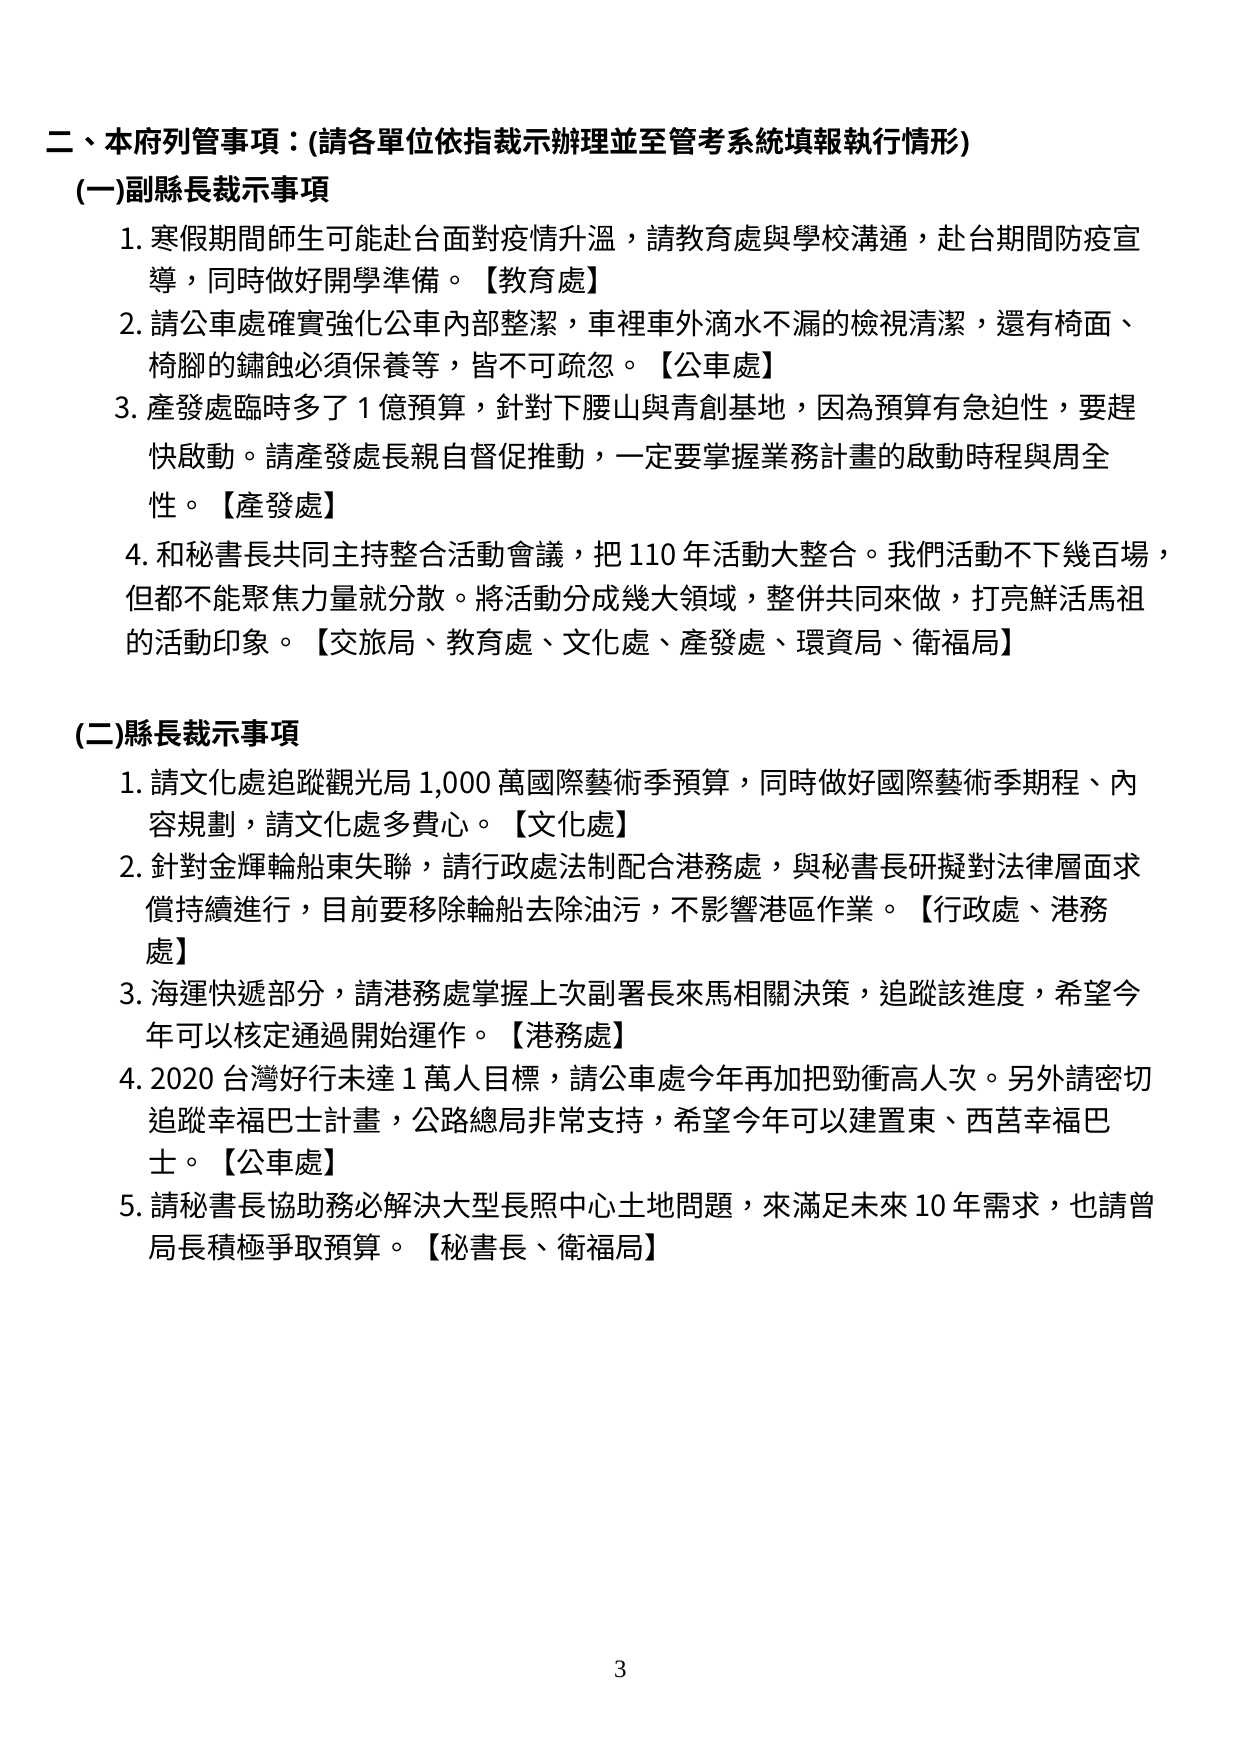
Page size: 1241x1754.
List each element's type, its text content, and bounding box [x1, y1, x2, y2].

text 追蹤幸福巴士計畫，公路總局非常支持，希望今年可以建置東、西莒幸福巴 [75, 1097, 1165, 1140]
text 2. 請公車處確實強化公車內部整潔，車裡車外滴水不漏的檢視清潔，還有椅面、 [75, 300, 1165, 342]
text 償持續進行，目前要移除輪船去除油污，不影響港區作業。【行政處、港務 [75, 886, 1165, 928]
text 3. 產發處臨時多了1億預算，針對下腰山與青創基地，因為預算有急迫性，要趕 [75, 385, 1165, 427]
text 士。【公車處】 [75, 1140, 1165, 1182]
text 局長積極爭取預算。【秘書長、衛福局】 [75, 1224, 1165, 1267]
text 年可以核定通過開始運作。【港務處】 [75, 1013, 1165, 1055]
list 椅腳的鏽蝕必須保養等，皆不可疏忽。【公車處】 [134, 342, 1165, 385]
text 4. 2020台灣好行未達1萬人目標，請公車處今年再加把勁衝高人次。另外請密切 [75, 1055, 1165, 1097]
list 4. 和秘書長共同主持整合活動會議，把110年活動大整合。我們活動不下幾百場，但都不能聚焦力量就分散。將活動分成幾大領域，整併共同來做，打亮鮮活馬祖的活動印象。【交旅局、教育處、文化處、產發處、環資局、衛福局】 [125, 531, 1165, 662]
text 二、本府列管事項：(請各單位依指裁示辦理並至管考系統填報執行情形) [46, 118, 1165, 161]
text (一)副縣長裁示事項 [46, 167, 1165, 209]
text 性。【產發處】 [90, 482, 1165, 524]
text 1. 請文化處追蹤觀光局1,000萬國際藝術季預算，同時做好國際藝術季期程、內容規劃，請文化處多費心。【文化處】 [119, 759, 1165, 844]
text 1. 寒假期間師生可能赴台面對疫情升溫，請教育處與學校溝通，赴台期間防疫宣 [119, 216, 1165, 258]
text 2. 針對金輝輪船東失聯，請行政處法制配合港務處，與秘書長研擬對法律層面求 [75, 844, 1165, 886]
text 3. 海運快遞部分，請港務處掌握上次副署長來馬相關決策，追蹤該進度，希望今 [75, 971, 1165, 1013]
text 快啟動。請產發處長親自督促推動，一定要掌握業務計畫的啟動時程與周全 [90, 433, 1165, 476]
text (二)縣長裁示事項 [75, 710, 1165, 753]
text 5. 請秘書長協助務必解決大型長照中心土地問題，來滿足未來10年需求，也請曾 [75, 1182, 1165, 1224]
text 導，同時做好開學準備。【教育處】 [119, 258, 1165, 300]
text 處】 [75, 928, 1165, 971]
